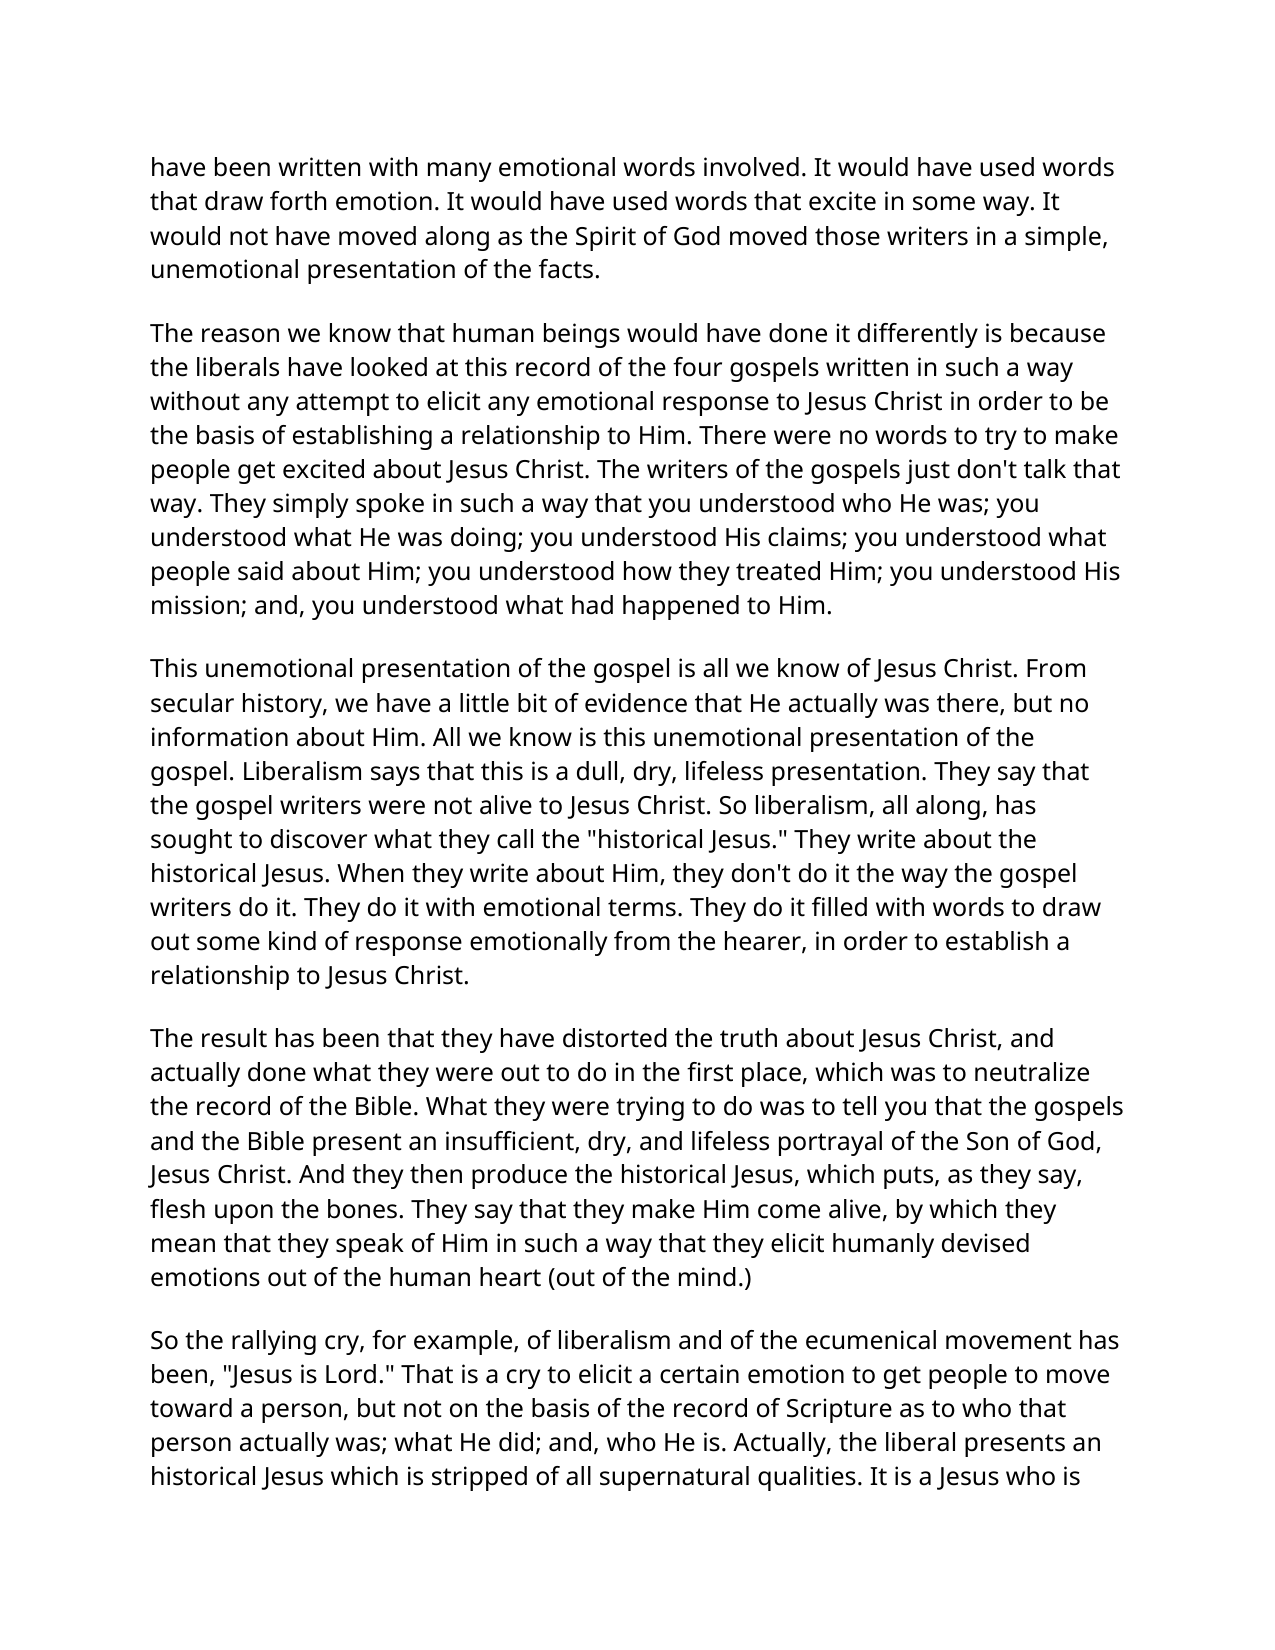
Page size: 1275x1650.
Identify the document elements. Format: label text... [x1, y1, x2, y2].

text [150, 1323, 1125, 1493]
text This unemotional presentation of the gospel is all we know of Jesus Christ. From secular history, we have a little bit of evidence that He actually was there, but no information about Him. All we know is this unemotional presentation of the gospel. Liberalism says that this is a dull, dry, lifeless presentation. They say that the gospel writers were not alive to Jesus Christ. So liberalism, all along, has sought to discover what they call the "historical Jesus." They write about the historical Jesus. When they write about Him, they don't do it the way the gospel writers do it. They do it with emotional terms. They do it filled with words to draw out some kind of response emotionally from the hearer, in order to establish a relationship to Jesus Christ. [150, 651, 1125, 992]
text The result has been that they have distorted the truth about Jesus Christ, and actually done what they were out to do in the first place, which was to neutralize the record of the Bible. What they were trying to do was to tell you that the gospels and the Bible present an insufficient, dry, and lifeless portrayal of the Son of God, Jesus Christ. And they then produce the historical Jesus, which puts, as they say, flesh upon the bones. They say that they make Him come alive, by which they mean that they speak of Him in such a way that they elicit humanly devised emotions out of the human heart (out of the mind.) [150, 1021, 1125, 1293]
text The reason we know that human beings would have done it differently is because the liberals have looked at this record of the four gospels written in such a way without any attempt to elicit any emotional response to Jesus Christ in order to be the basis of establishing a relationship to Him. There were no words to try to make people get excited about Jesus Christ. The writers of the gospels just don't talk that way. They simply spoke in such a way that you understood who He was; you understood what He was doing; you understood His claims; you understood what people said about Him; you understood how they treated Him; you understood His mission; and, you understood what had happened to Him. [150, 315, 1125, 622]
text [150, 150, 1125, 286]
